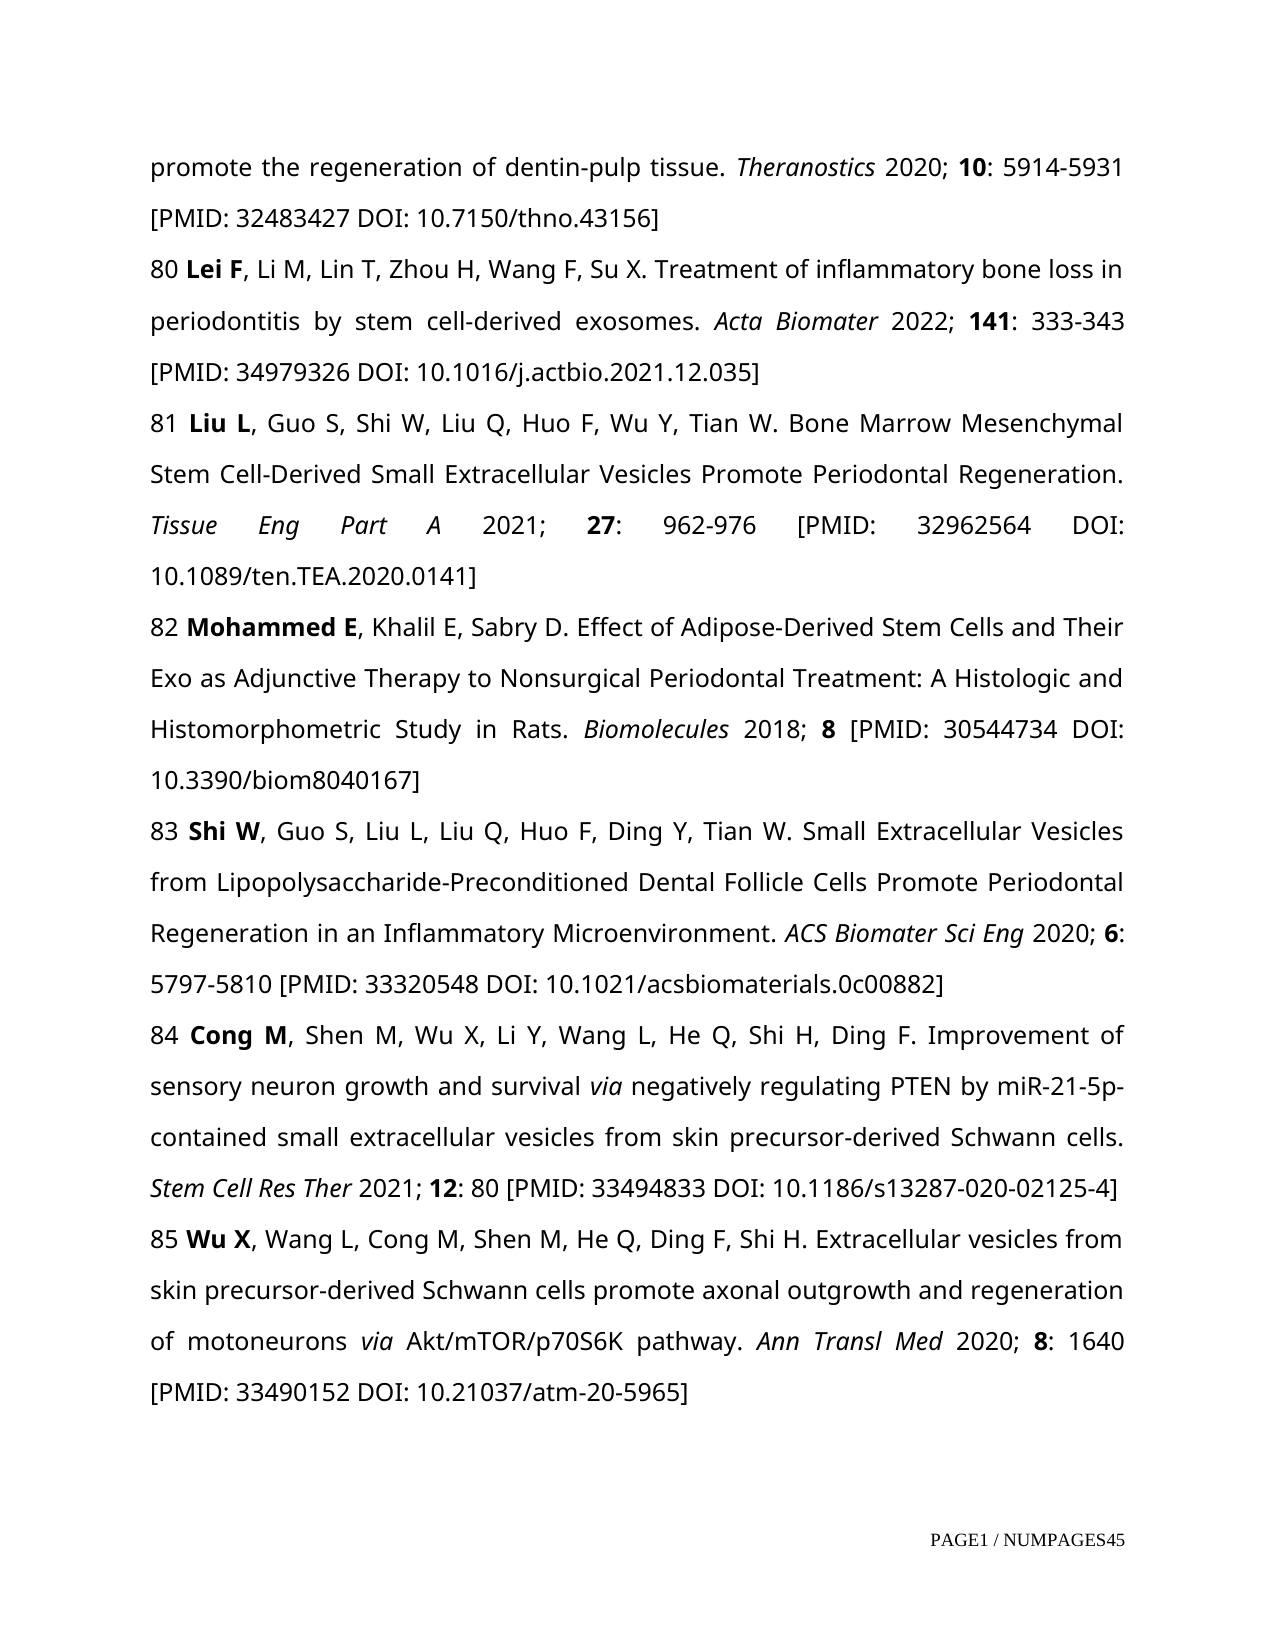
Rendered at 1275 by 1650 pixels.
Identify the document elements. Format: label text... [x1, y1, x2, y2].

text 82 Mohammed E, Khalil E, Sabry D. Effect of Adipose-Derived Stem Cells and Their Exo as Adjunctive Therapy to Nonsurgical Periodontal Treatment: A Histologic and Histomorphometric Study in Rats. Biomolecules 2018; 8 [PMID: 30544734 DOI: 10.3390/biom8040167] [150, 609, 1125, 797]
text 81 Liu L, Guo S, Shi W, Liu Q, Huo F, Wu Y, Tian W. Bone Marrow Mesenchymal Stem Cell-Derived Small Extracellular Vesicles Promote Periodontal Regeneration. Tissue Eng Part A 2021; 27: 962-976 [PMID: 32962564 DOI: 10.1089/ten.TEA.2020.0141] [150, 405, 1125, 592]
text 80 Lei F, Li M, Lin T, Zhou H, Wang F, Su X. Treatment of inflammatory bone loss in periodontitis by stem cell-derived exosomes. Acta Biomater 2022; 141: 333-343 [PMID: 34979326 DOI: 10.1016/j.actbio.2021.12.035] [150, 252, 1125, 388]
text 85 Wu X, Wang L, Cong M, Shen M, He Q, Ding F, Shi H. Extracellular vesicles from skin precursor-derived Schwann cells promote axonal outgrowth and regeneration of motoneurons via Akt/mTOR/p70S6K pathway. Ann Transl Med 2020; 8: 1640 [PMID: 33490152 DOI: 10.21037/atm-20-5965] [150, 1222, 1125, 1409]
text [150, 150, 1125, 235]
text 83 Shi W, Guo S, Liu L, Liu Q, Huo F, Ding Y, Tian W. Small Extracellular Vesicles from Lipopolysaccharide-Preconditioned Dental Follicle Cells Promote Periodontal Regeneration in an Inflammatory Microenvironment. ACS Biomater Sci Eng 2020; 6: 5797-5810 [PMID: 33320548 DOI: 10.1021/acsbiomaterials.0c00882] [150, 813, 1125, 1001]
text 84 Cong M, Shen M, Wu X, Li Y, Wang L, He Q, Shi H, Ding F. Improvement of sensory neuron growth and survival via negatively regulating PTEN by miR-21-5p-contained small extracellular vesicles from skin precursor-derived Schwann cells. Stem Cell Res Ther 2021; 12: 80 [PMID: 33494833 DOI: 10.1186/s13287-020-02125-4] [150, 1018, 1125, 1205]
